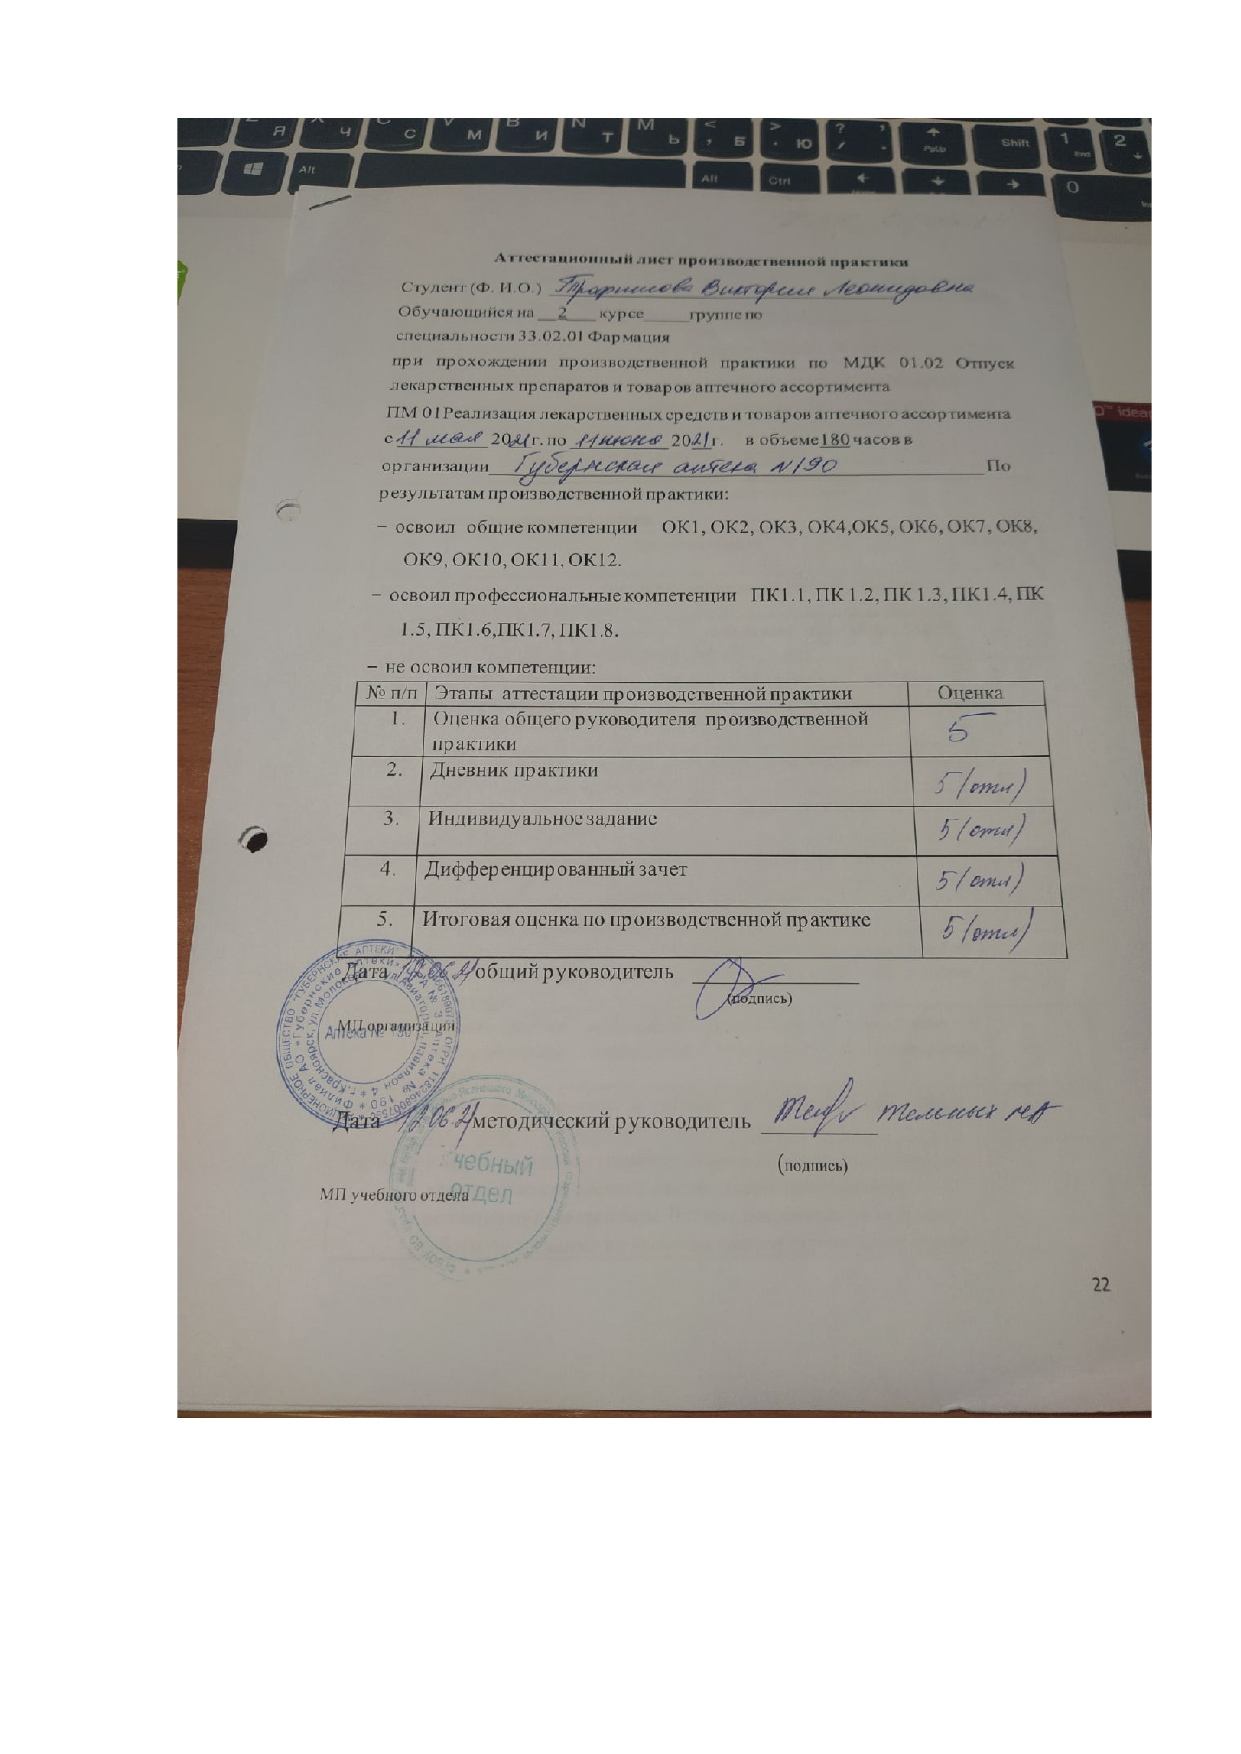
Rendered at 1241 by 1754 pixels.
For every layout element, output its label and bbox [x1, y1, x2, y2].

picture [177, 118, 1152, 1418]
